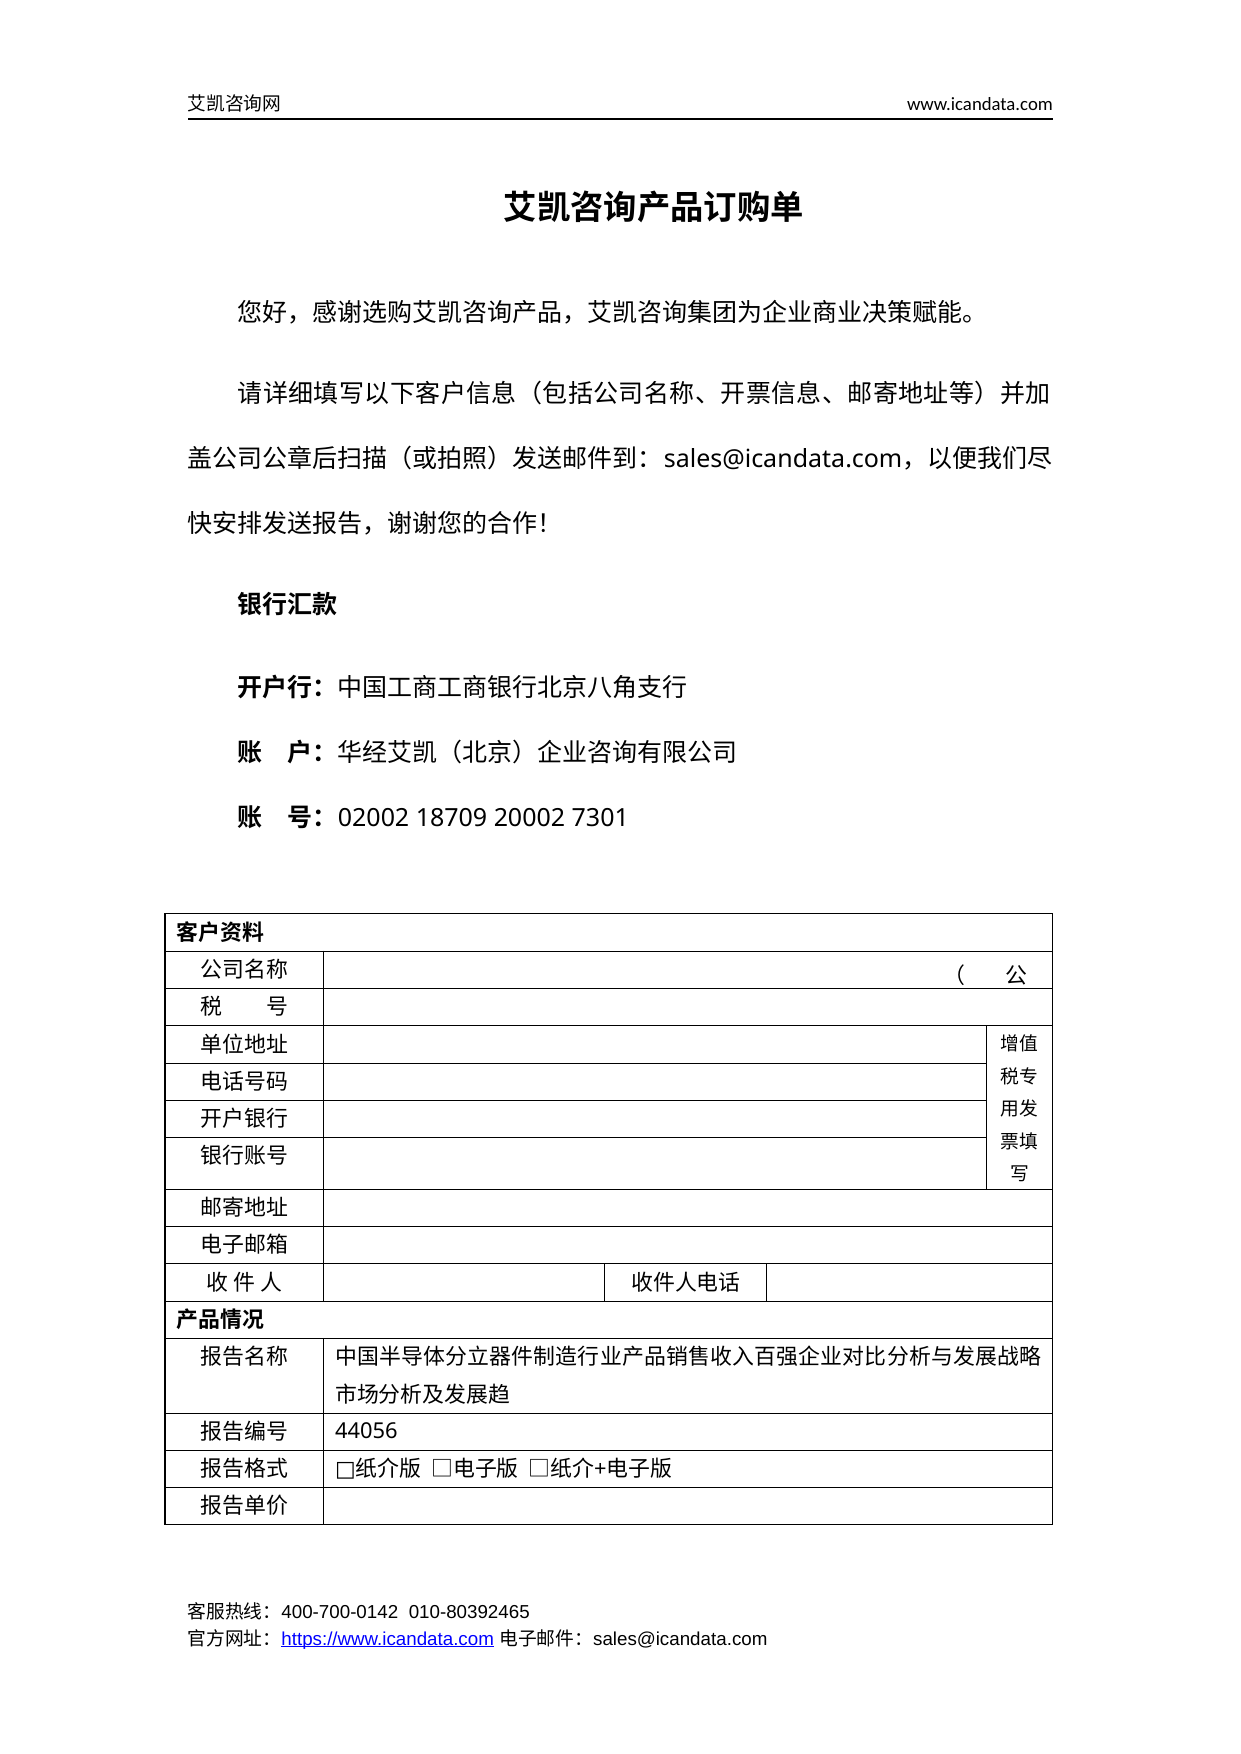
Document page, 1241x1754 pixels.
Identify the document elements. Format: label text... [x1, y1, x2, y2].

table_cell 电话号码 [166, 1064, 323, 1100]
table_cell [324, 989, 1052, 1025]
table_cell [324, 1026, 986, 1062]
table_cell [767, 1264, 1052, 1301]
table_cell 报告单价 [166, 1488, 323, 1524]
table_cell 银行账号 [166, 1138, 323, 1189]
table_cell 公司名称 [166, 952, 323, 988]
table_cell [324, 1227, 1052, 1263]
table_cell 邮寄地址 [166, 1190, 323, 1226]
table_cell [324, 1138, 986, 1189]
table_cell 增值税专用发票填写 [987, 1026, 1052, 1189]
table_cell 单位地址 [166, 1026, 323, 1062]
table_cell [324, 1488, 1052, 1524]
table_cell [324, 1064, 986, 1100]
text 账 户：华经艾凯（北京）企业咨询有限公司 [187, 718, 1053, 783]
table_cell 收件人电话 [605, 1264, 766, 1301]
table_cell [324, 1101, 986, 1137]
text 开户行：中国工商工商银行北京八角支行 [187, 653, 1053, 718]
table_cell [324, 952, 1052, 988]
table_cell □纸介版 □电子版 □纸介+电子版 [324, 1451, 1052, 1487]
table_cell [324, 1190, 1052, 1226]
table_cell 税 号 [166, 989, 323, 1025]
table_cell 收 件 人 [166, 1264, 323, 1301]
table_cell 报告编号 [166, 1414, 323, 1450]
table_cell 电子邮箱 [166, 1227, 323, 1263]
table_cell 开户银行 [166, 1101, 323, 1137]
table_cell 中国半导体分立器件制造行业产品销售收入百强企业对比分析与发展战略市场分析及发展趋 [324, 1339, 1052, 1412]
text 账 号：02002 18709 20002 7301 [187, 783, 1053, 848]
text 您好，感谢选购艾凯咨询产品，艾凯咨询集团为企业商业决策赋能。 [187, 278, 1053, 343]
table_header 客户资料 [166, 914, 1052, 951]
table_cell 产品情况 [166, 1302, 1052, 1338]
table_cell [324, 1264, 604, 1301]
text 请详细填写以下客户信息（包括公司名称、开票信息、邮寄地址等）并加盖公司公章后扫描（或拍照）发送邮件到：sales@icandata.com，以便我们尽快安排发送报告，谢谢您的合作！ [187, 359, 1053, 554]
table_cell 报告名称 [166, 1339, 323, 1412]
text 艾凯咨询产品订购单 [187, 172, 1053, 237]
text 银行汇款 [187, 570, 1053, 635]
table_cell 44056 [324, 1414, 1052, 1450]
table_cell 报告格式 [166, 1451, 323, 1487]
